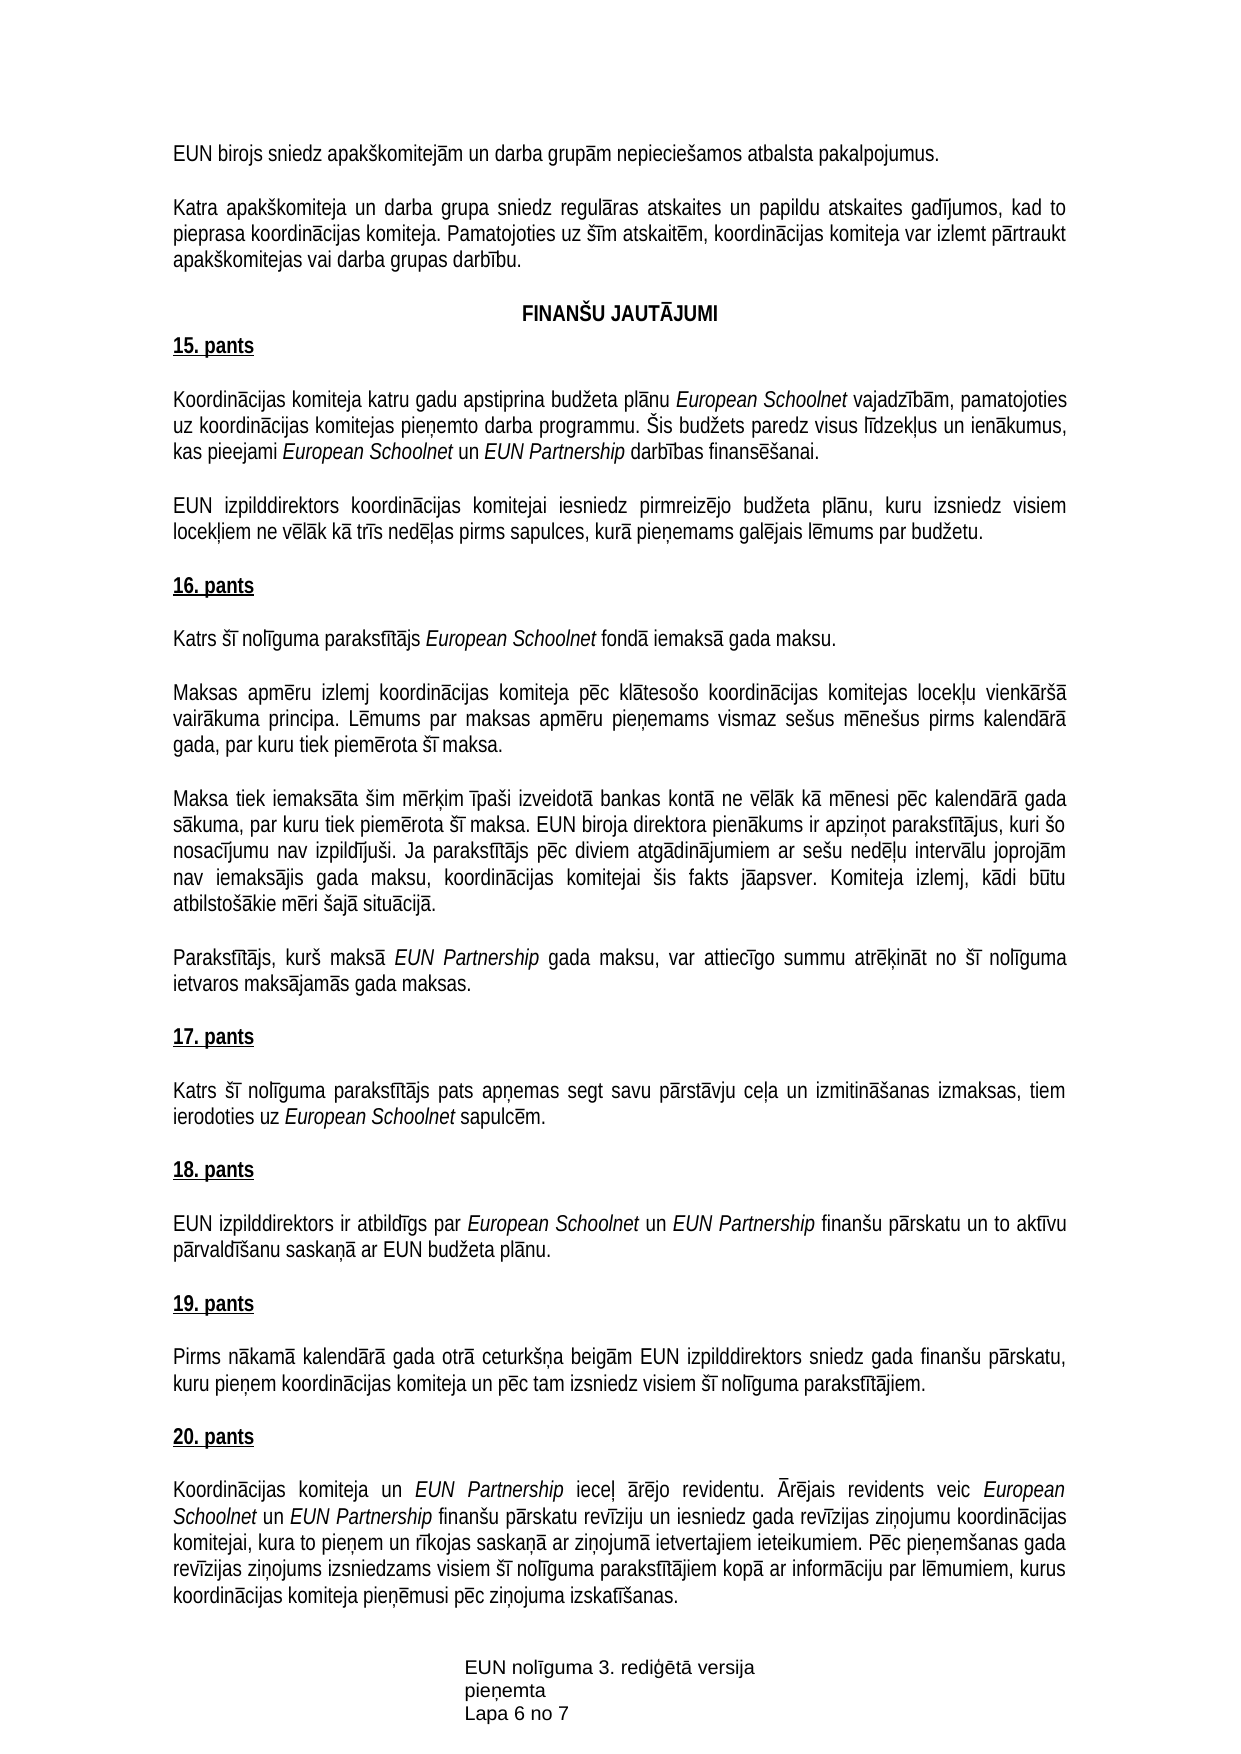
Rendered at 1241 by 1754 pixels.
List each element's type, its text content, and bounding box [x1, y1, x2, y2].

text Parakstītājs, kurš maksā EUN Partnership gada maksu, var attiecīgo summu atrēķināt no šī nolīguma ietvaros maksājamās gada maksas. [173, 943, 1067, 996]
subtitle 18. pants [173, 1156, 1067, 1183]
text Maksa tiek iemaksāta šim mērķim īpaši izveidotā bankas kontā ne vēlāk kā mēnesi pēc kalendārā gada sākuma, par kuru tiek piemērota šī maksa. EUN biroja direktora pienākums ir apziņot parakstītājus, kuri šo nosacījumu nav izpildījuši. Ja parakstītājs pēc diviem atgādinājumiem ar sešu nedēļu intervālu joprojām nav iemaksājis gada maksu, koordinācijas komitejai šis fakts jāapsver. Komiteja izlemj, kādi būtu atbilstošākie mēri šajā situācijā. [173, 784, 1067, 916]
text Pirms nākamā kalendārā gada otrā ceturkšņa beigām EUN izpilddirektors sniedz gada finanšu pārskatu, kuru pieņem koordinācijas komiteja un pēc tam izsniedz visiem šī nolīguma parakstītājiem. [173, 1343, 1067, 1396]
subtitle 16. pants [173, 572, 1067, 598]
text EUN izpilddirektors ir atbildīgs par European Schoolnet un EUN Partnership finanšu pārskatu un to aktīvu pārvaldīšanu saskaņā ar EUN budžeta plānu. [173, 1210, 1067, 1263]
subtitle FINANŠU JAUTĀJUMI [173, 299, 1067, 326]
subtitle 17. pants [173, 1023, 1067, 1049]
text Koordinācijas komiteja un EUN Partnership ieceļ ārējo revidentu. Ārējais revidents veic European Schoolnet un EUN Partnership finanšu pārskatu revīziju un iesniedz gada revīzijas ziņojumu koordinācijas komitejai, kura to pieņem un rīkojas saskaņā ar ziņojumā ietvertajiem ieteikumiem. Pēc pieņemšanas gada revīzijas ziņojums izsniedzams visiem šī nolīguma parakstītājiem kopā ar informāciju par lēmumiem, kurus koordinācijas komiteja pieņēmusi pēc ziņojuma izskatīšanas. [173, 1476, 1067, 1608]
subtitle 20. pants [173, 1423, 1067, 1449]
text Maksas apmēru izlemj koordinācijas komiteja pēc klātesošo koordinācijas komitejas locekļu vienkāršā vairākuma principa. Lēmums par maksas apmēru pieņemams vismaz sešus mēnešus pirms kalendārā gada, par kuru tiek piemērota šī maksa. [173, 678, 1067, 757]
text Katra apakškomiteja un darba grupa sniedz regulāras atskaites un papildu atskaites gadījumos, kad to pieprasa koordinācijas komiteja. Pamatojoties uz šīm atskaitēm, koordinācijas komiteja var izlemt pārtraukt apakškomitejas vai darba grupas darbību. [173, 193, 1067, 272]
text EUN izpilddirektors koordinācijas komitejai iesniedz pirmreizējo budžeta plānu, kuru izsniedz visiem locekļiem ne vēlāk kā trīs nedēļas pirms sapulces, kurā pieņemams galējais lēmums par budžetu. [173, 492, 1067, 544]
subtitle 15. pants [173, 332, 1067, 358]
subtitle 19. pants [173, 1290, 1067, 1316]
text Katrs šī nolīguma parakstītājs European Schoolnet fondā iemaksā gada maksu. [173, 625, 1067, 651]
text EUN birojs sniedz apakškomitejām un darba grupām nepieciešamos atbalsta pakalpojumus. [173, 140, 1067, 166]
text Katrs šī nolīguma parakstītājs pats apņemas segt savu pārstāvju ceļa un izmitināšanas izmaksas, tiem ierodoties uz European Schoolnet sapulcēm. [173, 1077, 1067, 1129]
text Koordinācijas komiteja katru gadu apstiprina budžeta plānu European Schoolnet vajadzībām, pamatojoties uz koordinācijas komitejas pieņemto darba programmu. Šis budžets paredz visus līdzekļus un ienākumus, kas pieejami European Schoolnet un EUN Partnership darbības finansēšanai. [173, 386, 1067, 465]
